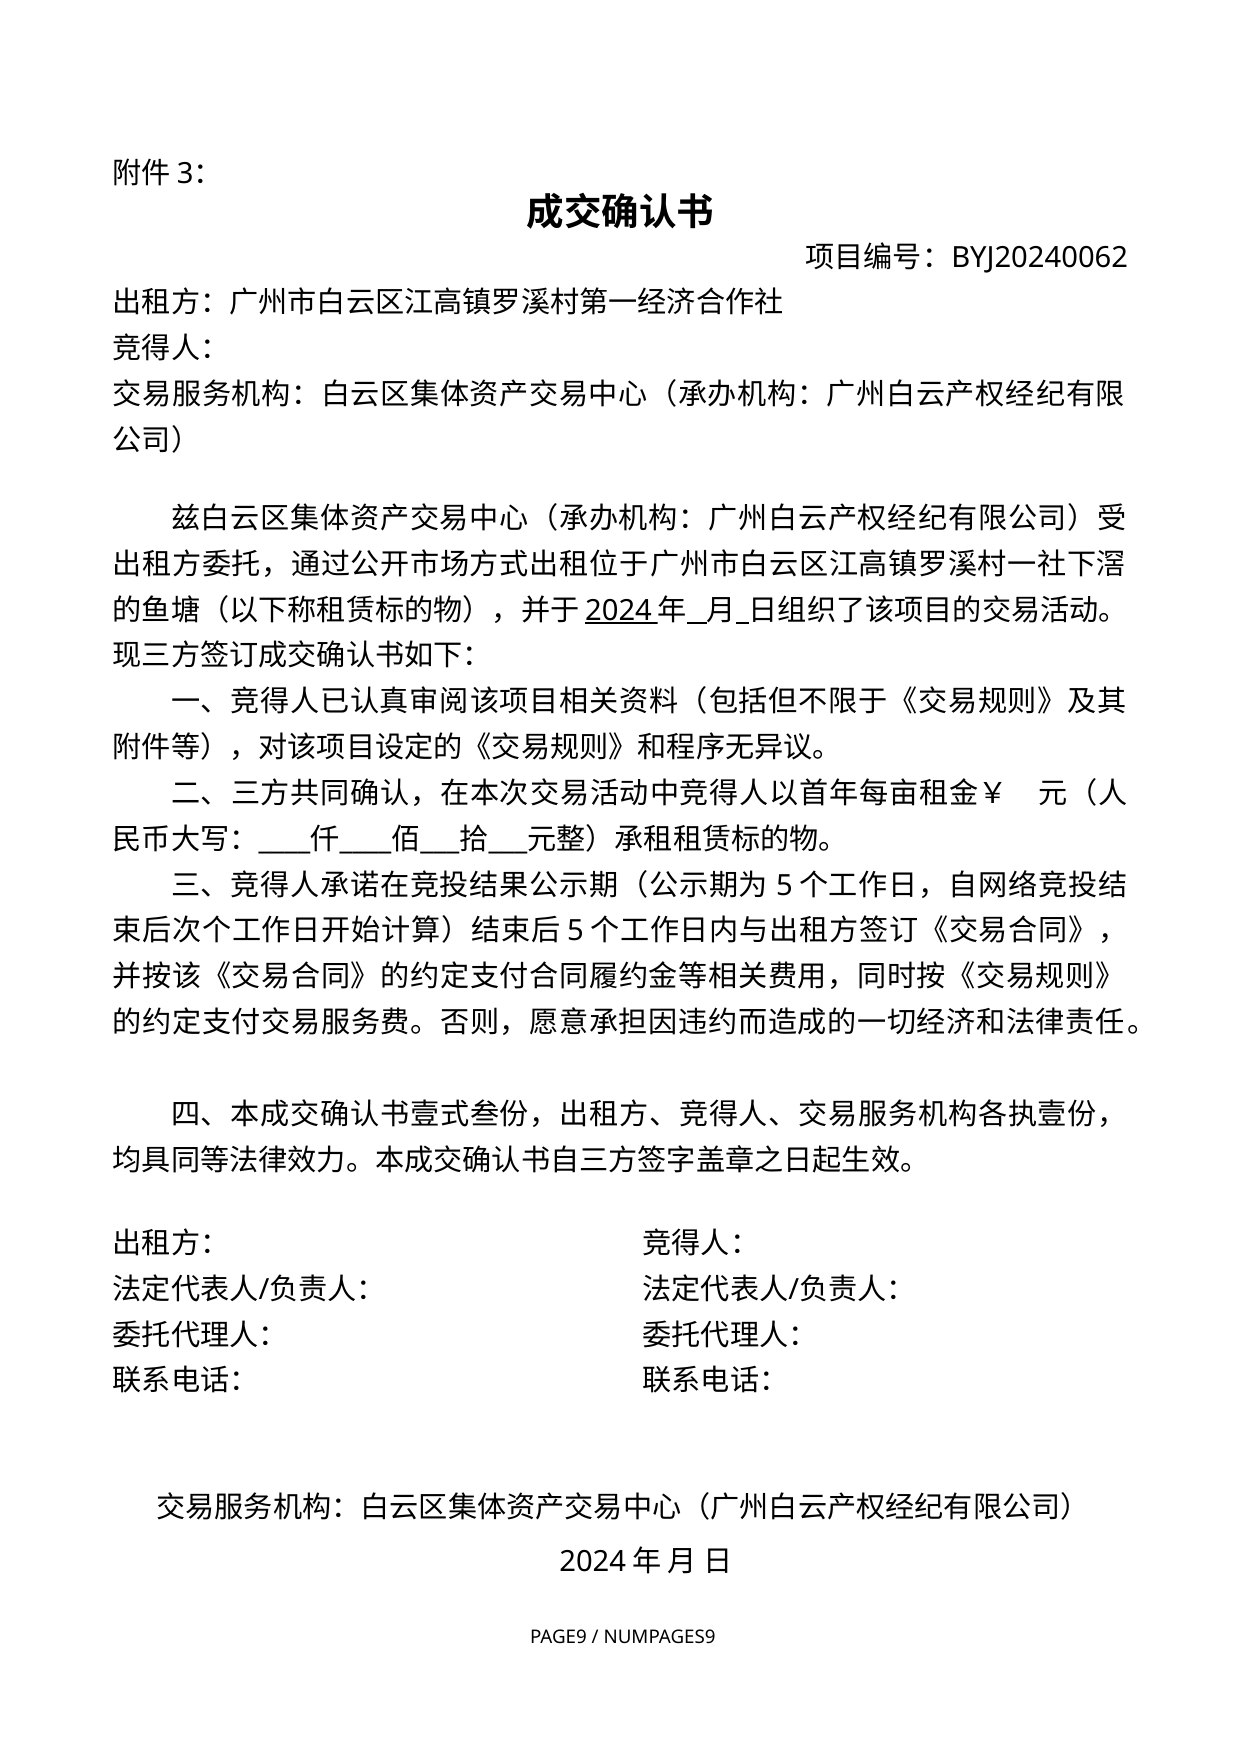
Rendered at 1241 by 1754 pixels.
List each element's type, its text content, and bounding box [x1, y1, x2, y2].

text 2024年 月 日 [112, 1538, 1128, 1580]
text 委托代理人： [642, 1308, 1128, 1354]
text 成交确认书 [112, 192, 1128, 234]
text 竞得人： [642, 1217, 1128, 1262]
text 交易服务机构：白云区集体资产交易中心（广州白云产权经纪有限公司） [112, 1483, 1128, 1526]
text 法定代表人/负责人： [642, 1262, 1128, 1308]
text 兹白云区集体资产交易中心（承办机构：广州白云产权经纪有限公司）受出租方委托，通过公开市场方式出租位于广州市白云区江高镇罗溪村一社下滘的鱼塘（以下称租赁标的物），并于2024年 月 日组织了该项目的交易活动。现三方签订成交确认书如下： [112, 492, 1128, 675]
text 联系电话： [112, 1354, 598, 1400]
text 法定代表人/负责人： [112, 1262, 598, 1308]
text 交易服务机构：白云区集体资产交易中心（承办机构：广州白云产权经纪有限公司） [112, 367, 1128, 459]
text 四、本成交确认书壹式叁份，出租方、竞得人、交易服务机构各执壹份，均具同等法律效力。本成交确认书自三方签字盖章之日起生效。 [112, 1087, 1128, 1179]
text 三、竞得人承诺在竞投结果公示期（公示期为5个工作日，自网络竞投结束后次个工作日开始计算）结束后5个工作日内与出租方签订《交易合同》，并按该《交易合同》的约定支付合同履约金等相关费用，同时按《交易规则》的约定支付交易服务费。否则，愿意承担因违约而造成的一切经济和法律责任。 [112, 858, 1128, 1087]
text 项目编号：BYJ20240062 [112, 234, 1128, 276]
subtitle 附件3： [112, 150, 1128, 192]
text 委托代理人： [112, 1308, 598, 1354]
text 竞得人： [112, 322, 1128, 367]
text 出租方： [112, 1217, 598, 1262]
text 出租方：广州市白云区江高镇罗溪村第一经济合作社 [112, 276, 1128, 322]
text 二、三方共同确认，在本次交易活动中竞得人以首年每亩租金￥ 元（人民币大写：____仟____佰___拾___元整）承租租赁标的物。 [112, 767, 1128, 858]
text 一、竞得人已认真审阅该项目相关资料（包括但不限于《交易规则》及其附件等），对该项目设定的《交易规则》和程序无异议。 [112, 675, 1128, 767]
text 联系电话： [642, 1354, 1128, 1400]
